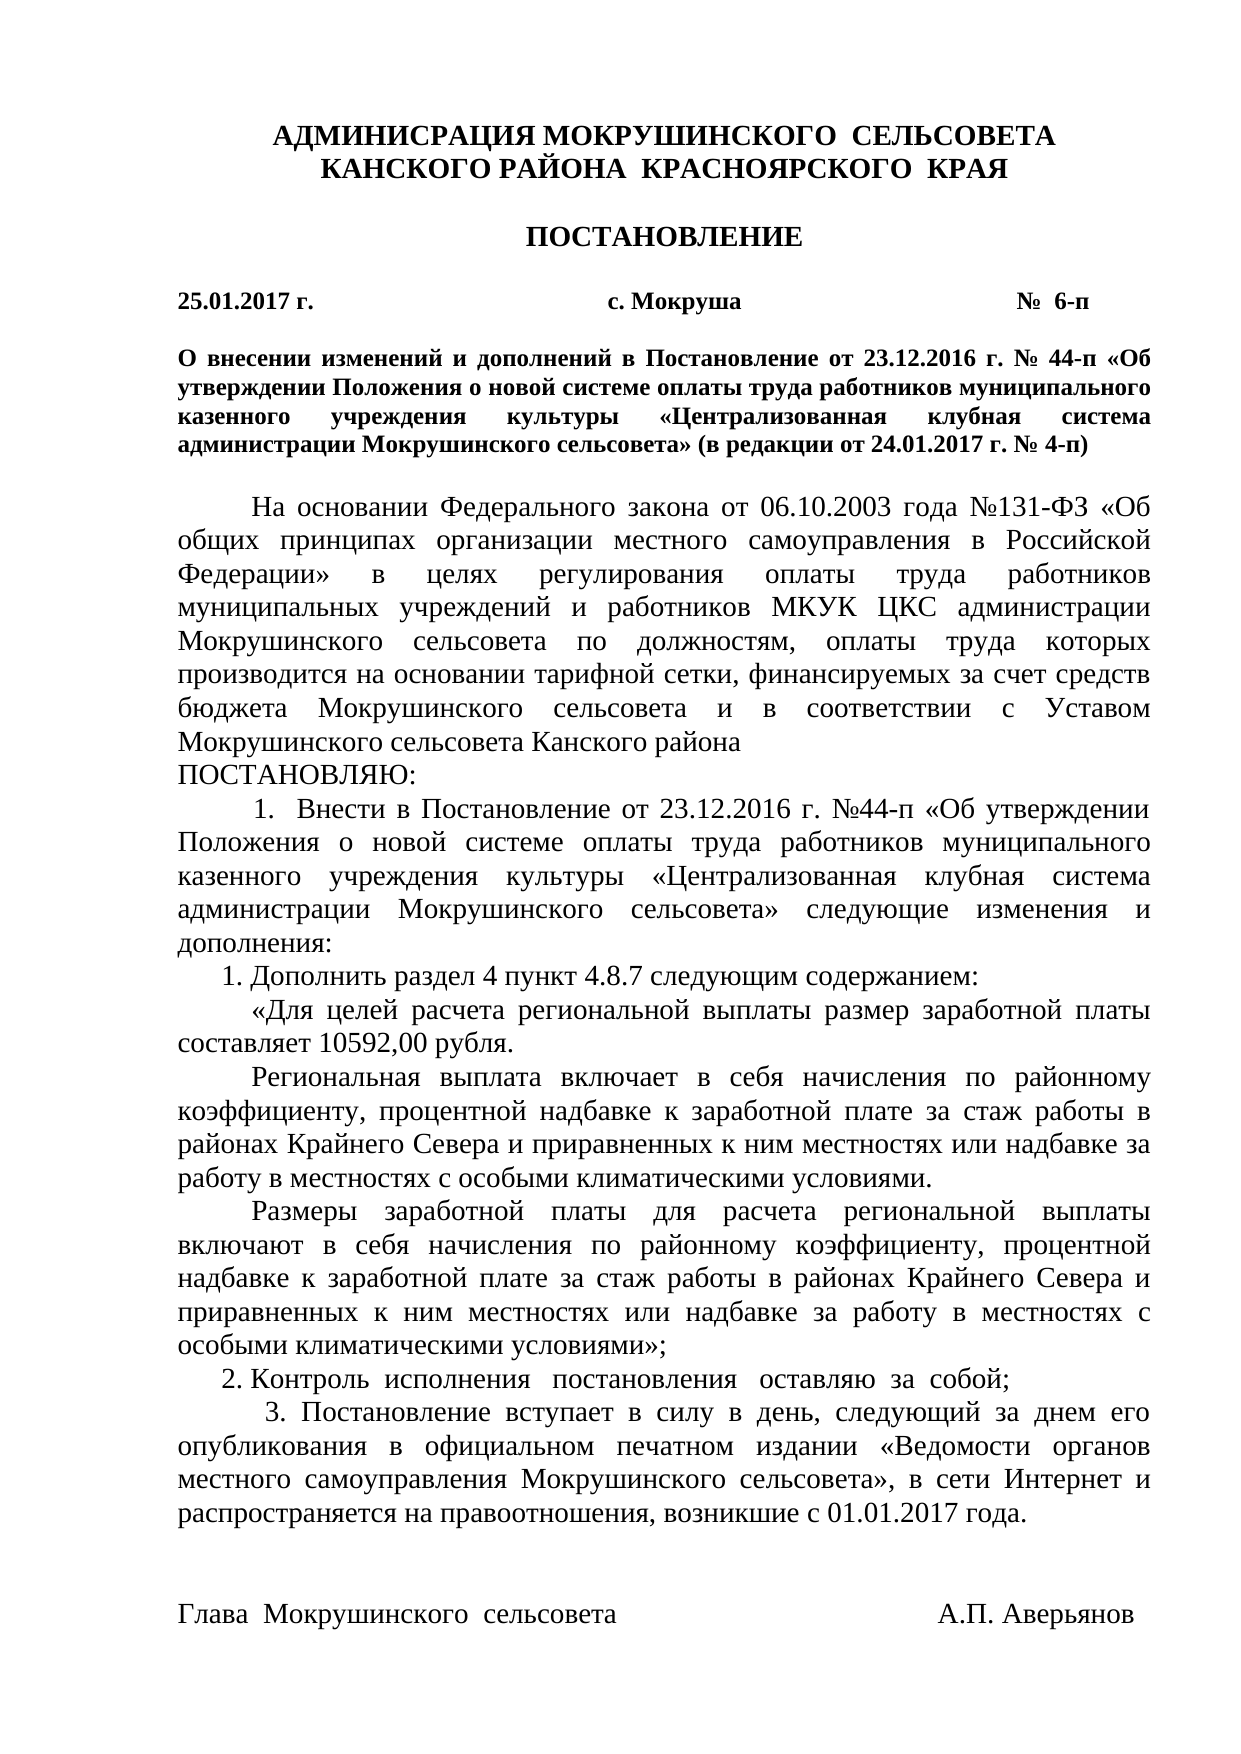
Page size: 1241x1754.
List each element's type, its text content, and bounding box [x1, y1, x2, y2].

text АДМИНИСРАЦИЯ МОКРУШИНСКОГО СЕЛЬСОВЕТА [177, 118, 1152, 152]
text 25.01.2017 г. с. Мокруша № 6-п [177, 286, 1152, 314]
text 2. Контроль исполнения постановления оставляю за собой; [177, 1361, 1152, 1394]
text ПОСТАНОВЛЯЮ: [177, 757, 1152, 791]
text «Для целей расчета региональной выплаты размер заработной платы составляет 10592,00 рубля. [177, 992, 1152, 1059]
text На основании Федерального закона от 06.10.2003 года №131-ФЗ «Об общих принципах организации местного самоуправления в Российской Федерации» в целях регулирования оплаты труда работников муниципальных учреждений и работников МКУК ЦКС администрации Мокрушинского сельсовета по должностям, оплаты труда которых производится на основании тарифной сетки, финансируемых за счет средств бюджета Мокрушинского сельсовета и в соответствии с Уставом Мокрушинского сельсовета Канского района [177, 489, 1152, 757]
text Размеры заработной платы для расчета региональной выплаты включают в себя начисления по районному коэффициенту, процентной надбавке к заработной плате за стаж работы в районах Крайнего Севера и приравненных к ним местностях или надбавке за работу в местностях с особыми климатическими условиями»; [177, 1193, 1152, 1361]
text Глава Мокрушинского сельсовета А.П. Аверьянов [177, 1596, 1152, 1629]
text Региональная выплата включает в себя начисления по районному коэффициенту, процентной надбавке к заработной плате за стаж работы в районах Крайнего Севера и приравненных к ним местностях или надбавке за работу в местностях с особыми климатическими условиями. [177, 1059, 1152, 1193]
text ПОСТАНОВЛЕНИЕ [177, 219, 1152, 252]
text КАНСКОГО РАЙОНА КРАСНОЯРСКОГО КРАЯ [177, 152, 1152, 185]
text О внесении изменений и дополнений в Постановление от 23.12.2016 г. № 44-п «Об утверждении Положения о новой системе оплаты труда работников муниципального казенного учреждения культуры «Централизованная клубная система администрации Мокрушинского сельсовета» (в редакции от 24.01.2017 г. № 4-п) [177, 343, 1152, 458]
text 3. Постановление вступает в силу в день, следующий за днем его опубликования в официальном печатном издании «Ведомости органов местного самоуправления Мокрушинского сельсовета», в сети Интернет и распространяется на правоотношения, возникшие с 01.01.2017 года. [177, 1394, 1152, 1529]
text 1. Дополнить раздел 4 пункт 4.8.7 следующим содержанием: [177, 958, 1152, 992]
text 1. Внести в Постановление от 23.12.2016 г. №44-п «Об утверждении Положения о новой системе оплаты труда работников муниципального казенного учреждения культуры «Централизованная клубная система администрации Мокрушинского сельсовета» следующие изменения и дополнения: [177, 791, 1152, 958]
